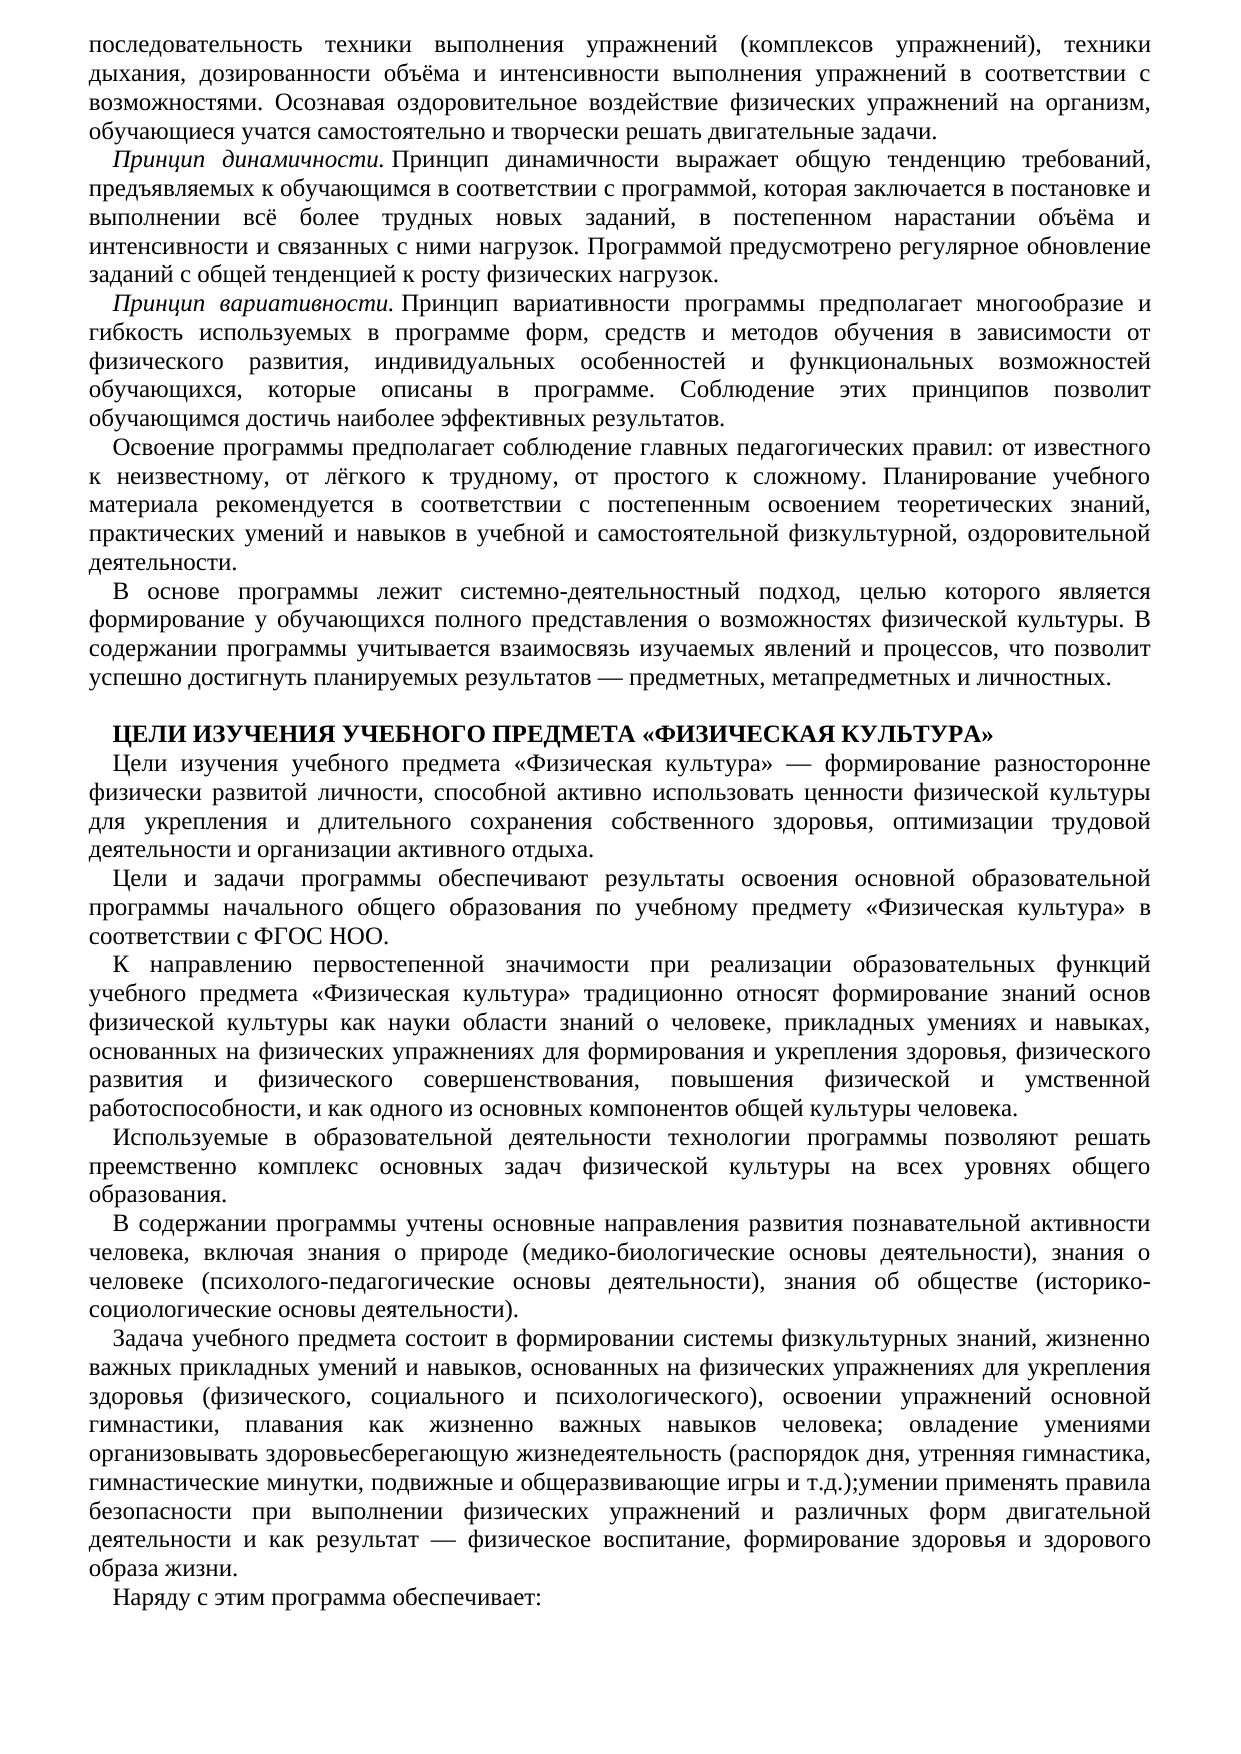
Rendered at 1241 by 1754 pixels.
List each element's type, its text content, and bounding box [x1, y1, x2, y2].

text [89, 29, 1152, 144]
text Цели изучения учебного предмета «Физическая культура» — формирование разносторонне физически развитой личности, способной активно использовать ценности физической культуры для укрепления и длительного сохранения собственного здоровья, оптимизации трудовой деятельности и организации активного отдыха. [89, 748, 1152, 863]
text Используемые в образовательной деятельности технологии программы позволяют решать преемственно комплекс основных задач физической культуры на всех уровнях общего образования. [89, 1122, 1152, 1208]
text В содержании программы учтены основные направления развития познавательной активности человека, включая знания о природе (медико-биологические основы деятельности), знания о человеке (психолого-педагогические основы деятельности), знания об обществе (историко-социологические основы деятельности). [89, 1208, 1152, 1323]
text Наряду с этим программа обеспечивает: [89, 1582, 1152, 1611]
text К направлению первостепенной значимости при реализации образовательных функций учебного предмета «Физическая культура» традиционно относят формирование знаний основ физической культуры как науки области знаний о человеке, прикладных умениях и навыках, основанных на физических упражнениях для формирования и укрепления здоровья, физического развития и физического совершенствования, повышения физической и умственной работоспособности, и как одного из основных компонентов общей культуры человека. [89, 949, 1152, 1122]
text ЦЕЛИ ИЗУЧЕНИЯ УЧЕБНОГО ПРЕДМЕТА «ФИЗИЧЕСКАЯ КУЛЬТУРА» [89, 719, 1152, 748]
text Задача учебного предмета состоит в формировании системы физкультурных знаний, жизненно важных прикладных умений и навыков, основанных на физических упражнениях для укрепления здоровья (физического, социального и психологического), освоении упражнений основной гимнастики, плавания как жизненно важных навыков человека; овладение умениями организовывать здоровьесберегающую жизнедеятельность (распорядок дня, утренняя гимнастика, гимнастические минутки, подвижные и общеразвивающие игры и т.д.);умении применять правила безопасности при выполнении физических упражнений и различных форм двигательной деятельности и как результат — физическое воспитание, формирование здоровья и здорового образа жизни. [89, 1323, 1152, 1582]
text В основе программы лежит системно-деятельностный подход, целью которого является формирование у обучающихся полного представления о возможностях физической культуры. В содержании программы учитывается взаимосвязь изучаемых явлений и процессов, что позволит успешно достигнуть планируемых результатов — предметных, метапредметных и личностных. [89, 576, 1152, 691]
text Принцип вариативности. Принцип вариативности программы предполагает многообразие и гибкость используемых в программе форм, средств и методов обучения в зависимости от физического развития, индивидуальных особенностей и функциональных возможностей обучающихся, которые описаны в программе. Соблюдение этих принципов позволит обучающимся достичь наиболее эффективных результатов. [89, 288, 1152, 432]
text Принцип динамичности. Принцип динамичности выражает общую тенденцию требований, предъявляемых к обучающимся в соответствии с программой, которая заключается в постановке и выполнении всё более трудных новых заданий, в постепенном нарастании объёма и интенсивности и связанных с ними нагрузок. Программой предусмотрено регулярное обновление заданий с общей тенденцией к росту физических нагрузок. [89, 144, 1152, 288]
text Цели и задачи программы обеспечивают результаты освоения основной образовательной программы начального общего образования по учебному предмету «Физическая культура» в соответствии с ФГОС НОО. [89, 863, 1152, 949]
text Освоение программы предполагает соблюдение главных педагогических правил: от известного к неизвестному, от лёгкого к трудному, от простого к сложному. Планирование учебного материала рекомендуется в соответствии с постепенным освоением теоретических знаний, практических умений и навыков в учебной и самостоятельной физкультурной, оздоровительной деятельности. [89, 432, 1152, 576]
